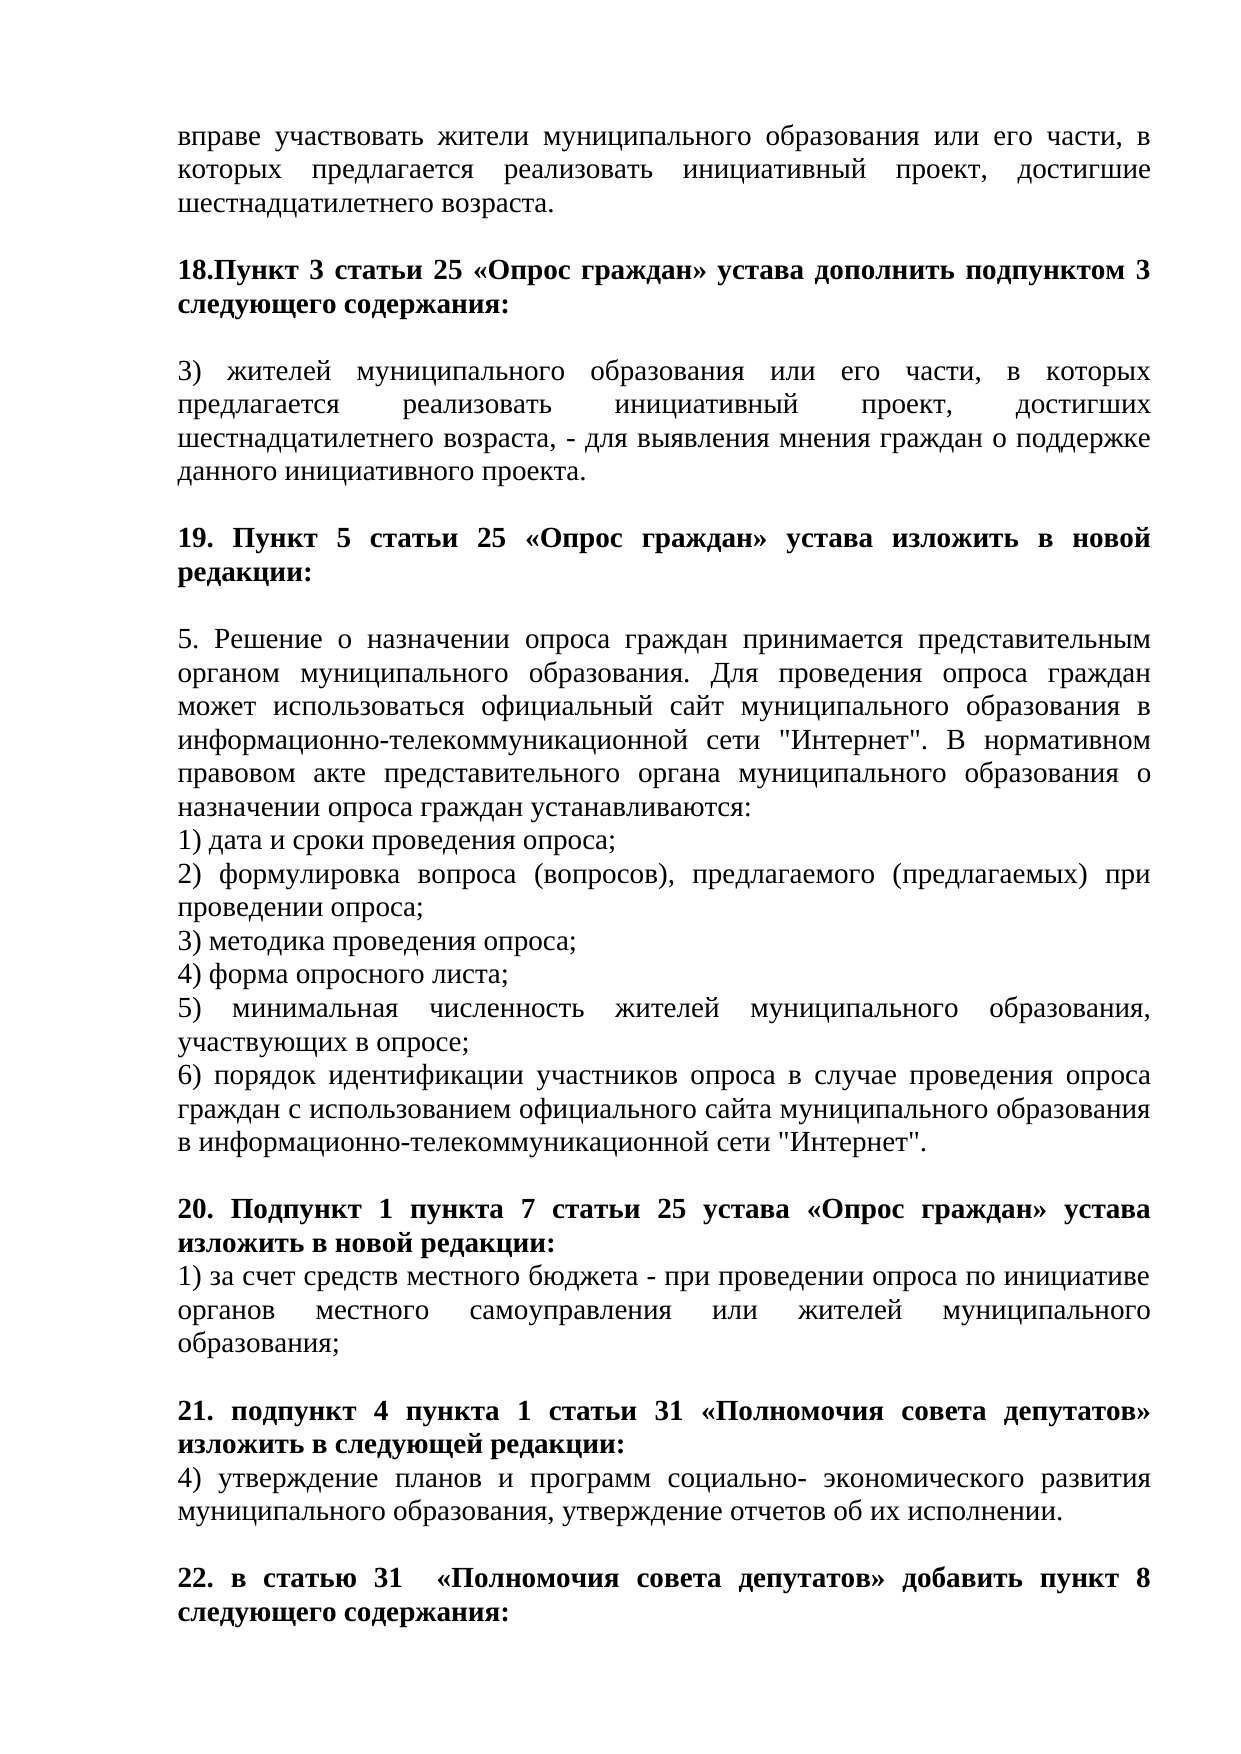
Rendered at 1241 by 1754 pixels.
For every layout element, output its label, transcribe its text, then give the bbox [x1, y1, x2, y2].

text 20. Подпункт 1 пункта 7 статьи 25 устава «Опрос граждан» устава изложить в новой редакции: [177, 1191, 1152, 1258]
text 22. в статью 31 «Полномочия совета депутатов» добавить пункт 8 следующего содержания: [177, 1560, 1152, 1627]
text 3) методика проведения опроса; [177, 923, 1152, 957]
text 1) дата и сроки проведения опроса; [177, 822, 1152, 856]
text 18.Пункт 3 статьи 25 «Опрос граждан» устава дополнить подпунктом 3 следующего содержания: [177, 252, 1152, 319]
text 5) минимальная численность жителей муниципального образования, участвующих в опросе; [177, 990, 1152, 1057]
text 2) формулировка вопроса (вопросов), предлагаемого (предлагаемых) при проведении опроса; [177, 856, 1152, 923]
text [177, 118, 1152, 219]
text 5. Решение о назначении опроса граждан принимается представительным органом муниципального образования. Для проведения опроса граждан может использоваться официальный сайт муниципального образования в информационно-телекоммуникационной сети "Интернет". В нормативном правовом акте представительного органа муниципального образования о назначении опроса граждан устанавливаются: [177, 621, 1152, 822]
text 4) форма опросного листа; [177, 957, 1152, 990]
text 21. подпункт 4 пункта 1 статьи 31 «Полномочия совета депутатов» изложить в следующей редакции: [177, 1393, 1152, 1460]
text 3) жителей муниципального образования или его части, в которых предлагается реализовать инициативный проект, достигших шестнадцатилетнего возраста, - для выявления мнения граждан о поддержке данного инициативного проекта. [177, 353, 1152, 487]
text 4) утверждение планов и программ социально- экономического развития муниципального образования, утверждение отчетов об их исполнении. [177, 1460, 1152, 1527]
text 1) за счет средств местного бюджета - при проведении опроса по инициативе органов местного самоуправления или жителей муниципального образования; [177, 1258, 1152, 1359]
text 6) порядок идентификации участников опроса в случае проведения опроса граждан с использованием официального сайта муниципального образования в информационно-телекоммуникационной сети "Интернет". [177, 1057, 1152, 1158]
text 19. Пункт 5 статьи 25 «Опрос граждан» устава изложить в новой редакции: [177, 521, 1152, 588]
